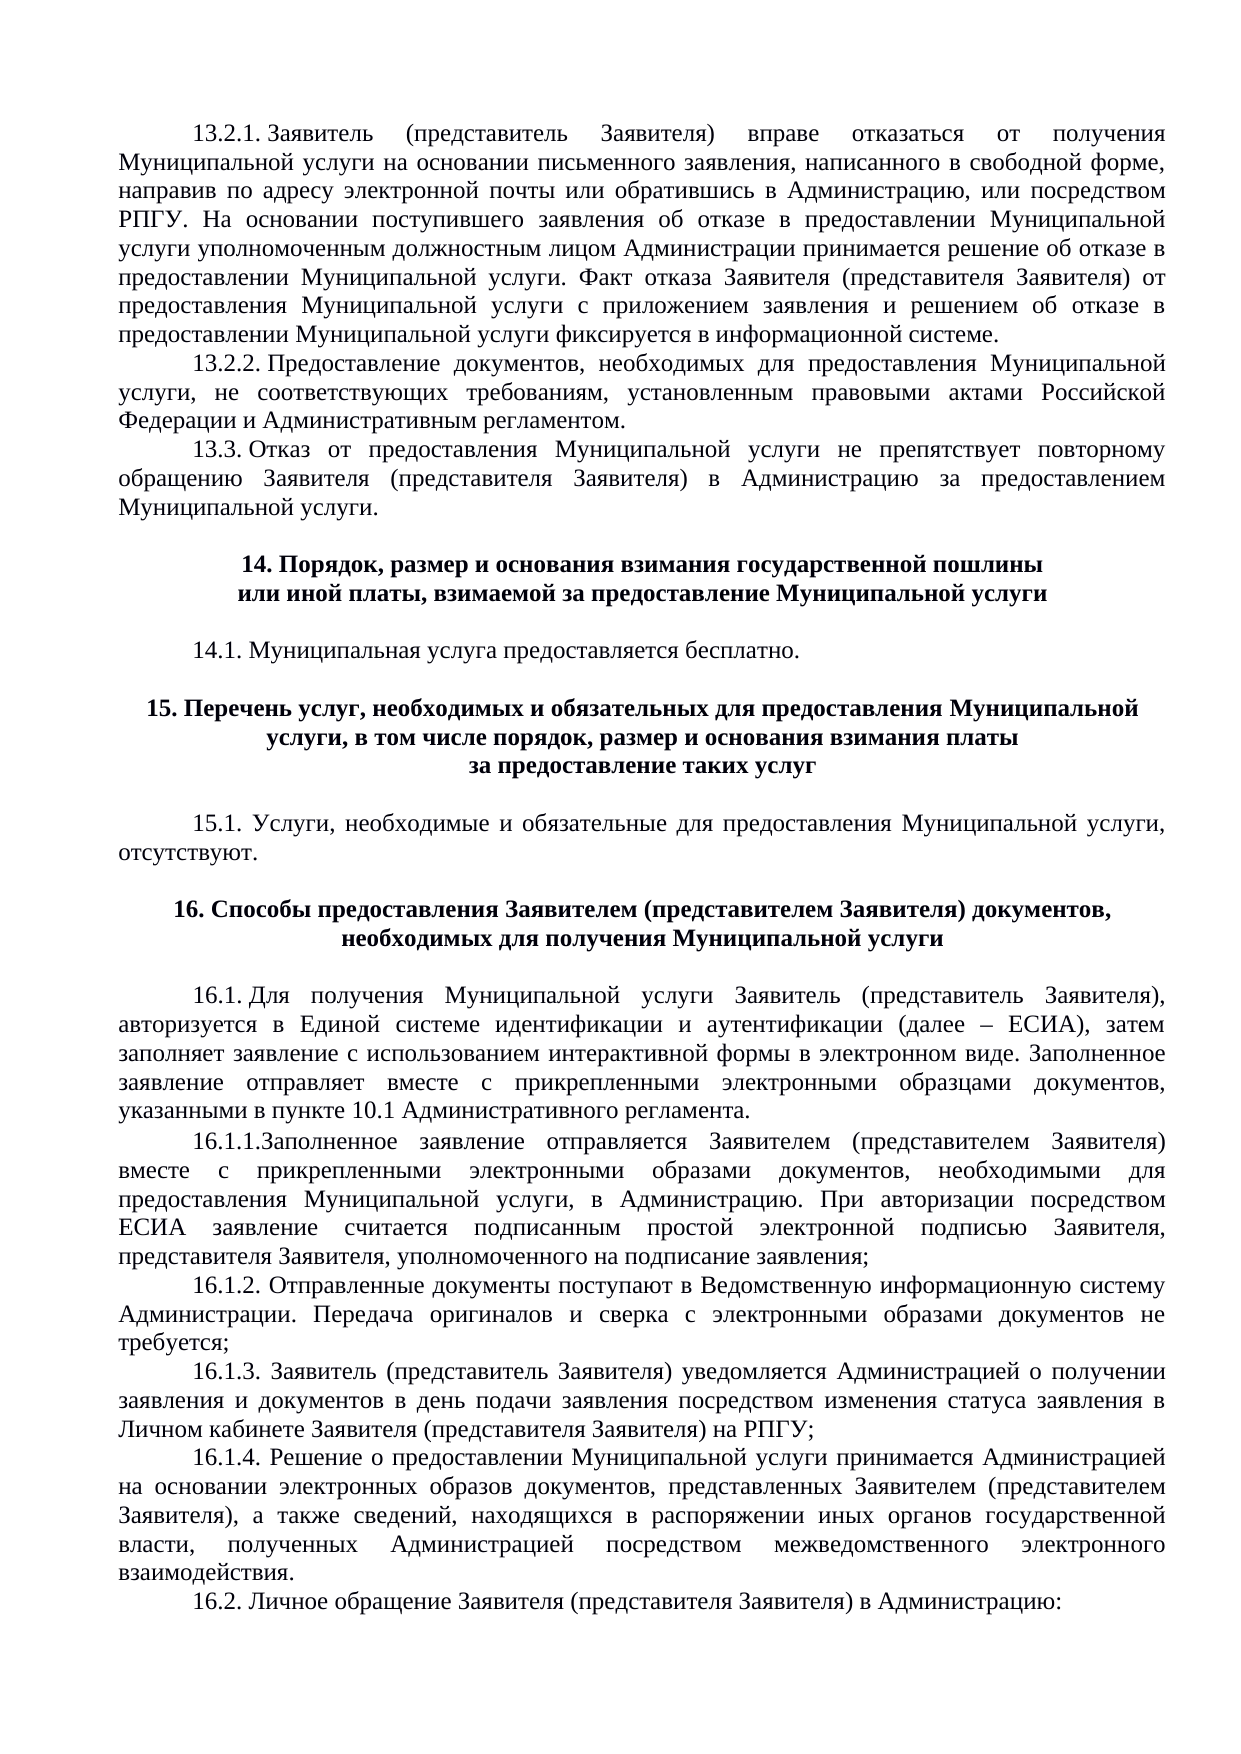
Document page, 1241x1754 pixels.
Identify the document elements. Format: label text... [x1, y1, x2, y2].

text 13.2.1. Заявитель (представитель Заявителя) вправе отказаться от получения Муниципальной услуги на основании письменного заявления, написанного в свободной форме, направив по адресу электронной почты или обратившись в Администрацию, или посредством РПГУ. На основании поступившего заявления об отказе в предоставлении Муниципальной услуги уполномоченным должностным лицом Администрации принимается решение об отказе в предоставлении Муниципальной услуги. Факт отказа Заявителя (представителя Заявителя) от предоставления Муниципальной услуги с приложением заявления и решением об отказе в предоставлении Муниципальной услуги фиксируется в информационной системе. [118, 118, 1167, 348]
text 16.1.4. Решение о предоставлении Муниципальной услуги принимается Администрацией на основании электронных образов документов, представленных Заявителем (представителем Заявителя), а также сведений, находящихся в распоряжении иных органов государственной власти, полученных Администрацией посредством межведомственного электронного взаимодействия. [118, 1442, 1167, 1586]
text 16.1.3. Заявитель (представитель Заявителя) уведомляется Администрацией о получении заявления и документов в день подачи заявления посредством изменения статуса заявления в Личном кабинете Заявителя (представителя Заявителя) на РПГУ; [118, 1356, 1167, 1442]
text 14.1. Муниципальная услуга предоставляется бесплатно. [118, 636, 1167, 664]
text за предоставление таких услуг [118, 751, 1167, 779]
text 14. Порядок, размер и основания взимания государственной пошлины [118, 549, 1167, 578]
text 15. Перечень услуг, необходимых и обязательных для предоставления Муниципальной услуги, в том числе порядок, размер и основания взимания платы [118, 693, 1167, 751]
text 16.1.1.Заполненное заявление отправляется Заявителем (представителем Заявителя) вместе с прикрепленными электронными образами документов, необходимыми для предоставления Муниципальной услуги, в Администрацию. При авторизации посредством ЕСИА заявление считается подписанным простой электронной подписью Заявителя, представителя Заявителя, уполномоченного на подписание заявления; [118, 1126, 1167, 1270]
text 13.2.2. Предоставление документов, необходимых для предоставления Муниципальной услуги, не соответствующих требованиям, установленным правовыми актами Российской Федерации и Административным регламентом. [118, 348, 1167, 434]
text 16. Способы предоставления Заявителем (представителем Заявителя) документов, необходимых для получения Муниципальной услуги [118, 894, 1167, 952]
text 16.1. Для получения Муниципальной услуги Заявитель (представитель Заявителя), авторизуется в Единой системе идентификации и аутентификации (далее – ЕСИА), затем заполняет заявление с использованием интерактивной формы в электронном виде. Заполненное заявление отправляет вместе с прикрепленными электронными образцами документов, указанными в пункте 10.1 Административного регламента. [118, 981, 1167, 1124]
text 16.1.2. Отправленные документы поступают в Ведомственную информационную систему Администрации. Передача оригиналов и сверка с электронными образами документов не требуется; [118, 1270, 1167, 1356]
text 16.2. Личное обращение Заявителя (представителя Заявителя) в Администрацию: [118, 1586, 1167, 1615]
text 13.3. Отказ от предоставления Муниципальной услуги не препятствует повторному обращению Заявителя (представителя Заявителя) в Администрацию за предоставлением Муниципальной услуги. [118, 434, 1167, 521]
text или иной платы, взимаемой за предоставление Муниципальной услуги [118, 578, 1167, 607]
text 15.1. Услуги, необходимые и обязательные для предоставления Муниципальной услуги, отсутствуют. [118, 808, 1167, 866]
